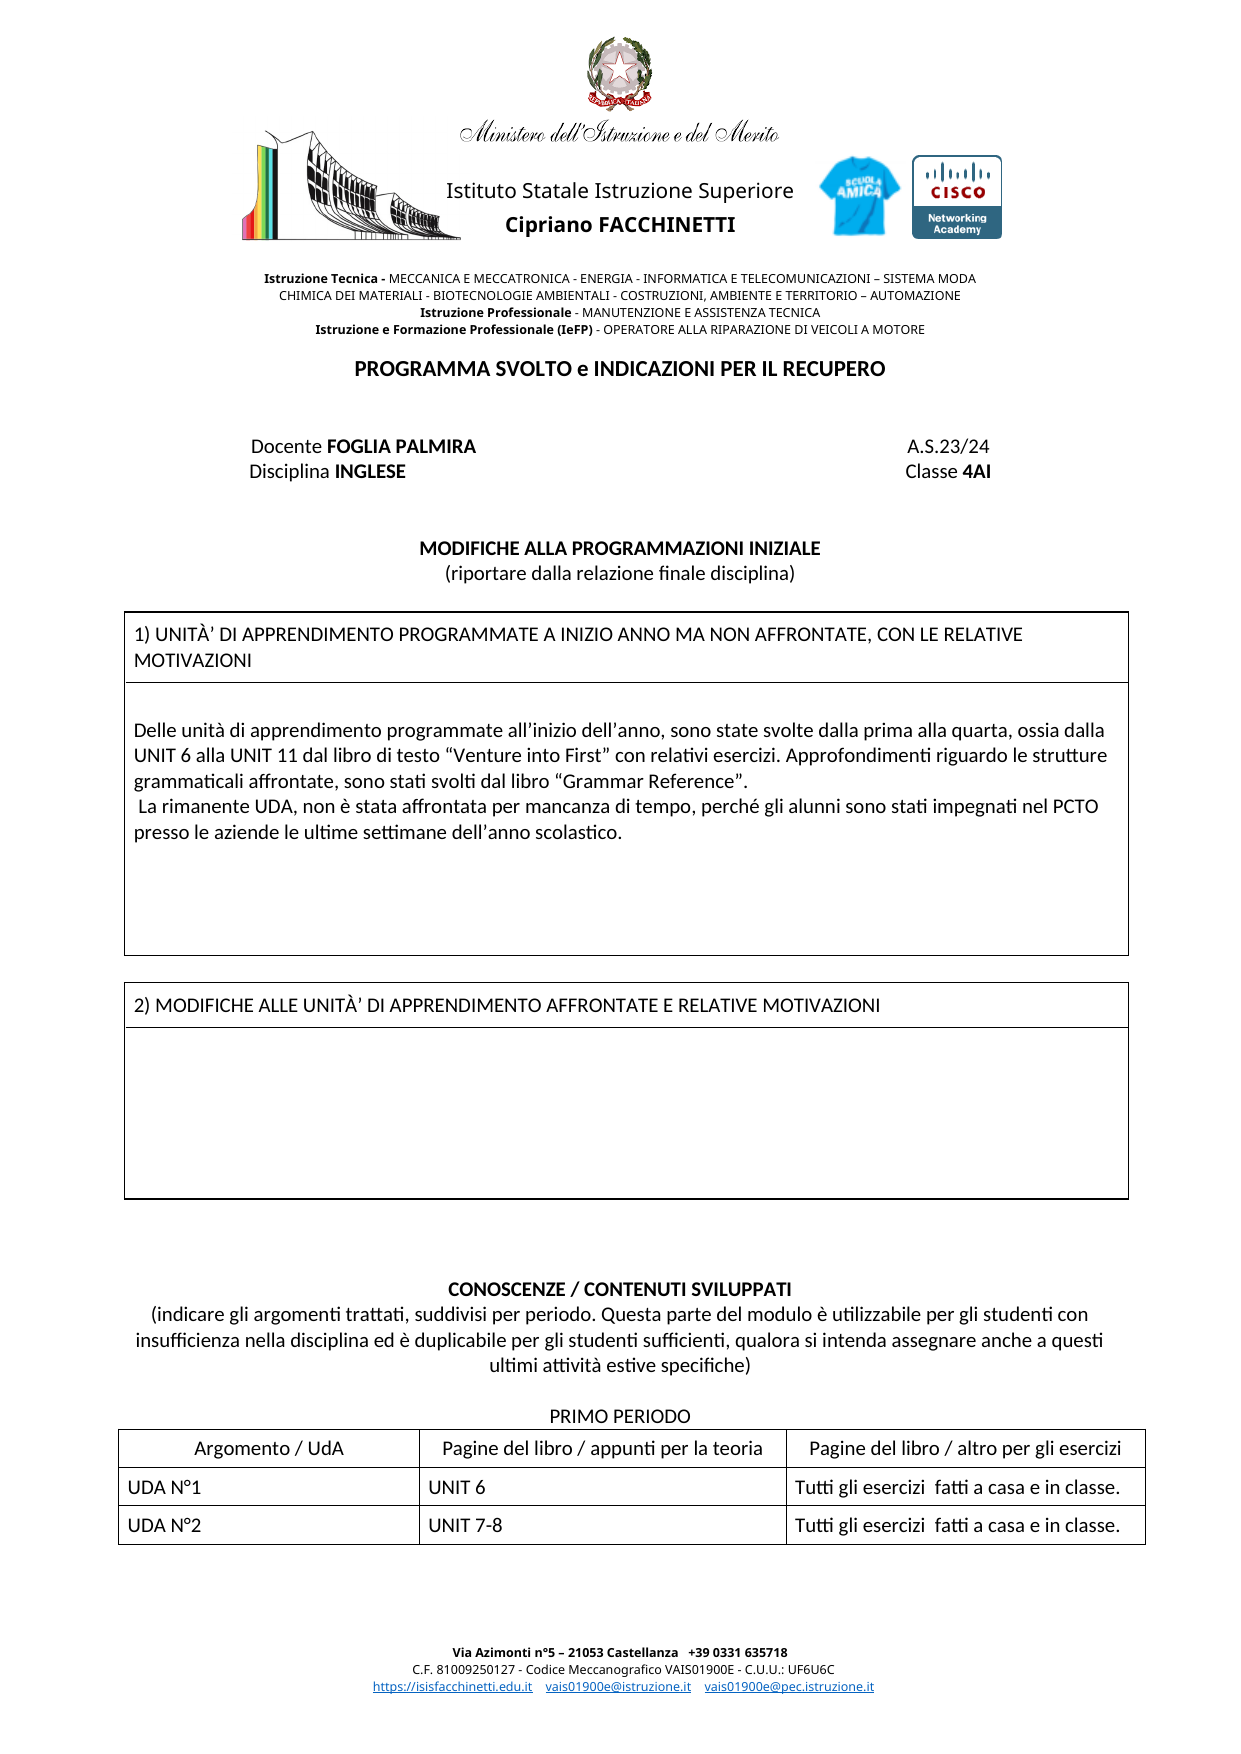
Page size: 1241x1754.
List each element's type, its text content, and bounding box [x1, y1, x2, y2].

table_cell Tutti gli esercizi fatti a casa e in classe. [787, 1468, 1145, 1505]
table_header Pagine del libro / altro per gli esercizi [787, 1430, 1145, 1467]
table_header Pagine del libro / appunti per la teoria [420, 1430, 786, 1467]
picture [912, 155, 1002, 239]
table_cell [125, 1028, 1128, 1198]
text CONOSCENZE / CONTENUTI SVILUPPATI [118, 1276, 1122, 1301]
table_cell Delle unità di apprendimento programmate all’inizio dell’anno, sono state svolte dalla prima alla quarta, ossia dalla UNIT 6 alla UNIT 11 dal libro di testo “Venture into First” con relativi esercizi. Approfondimenti riguardo le strutture grammaticali affrontate, sono stati svolti dal libro “Grammar Reference”. La rimanente UDA, non è stata affrontata per mancanza di tempo, perché gli alunni sono stati impegnati nel PCTO presso le aziende le ultime settimane dell’anno scolastico. [125, 683, 1128, 955]
table_cell UNIT 7-8 [420, 1506, 786, 1543]
table_header 1) UNITÀ’ DI APPRENDIMENTO PROGRAMMATE A INIZIO ANNO MA NON AFFRONTATE, CON LE RELATIVE MOTIVAZIONI [125, 613, 1128, 681]
table_cell Tutti gli esercizi fatti a casa e in classe. [787, 1506, 1145, 1543]
text Disciplina INGLESE Classe 4AI [118, 459, 1122, 484]
text MODIFICHE ALLA PROGRAMMAZIONI INIZIALE [118, 535, 1122, 560]
picture [815, 152, 906, 241]
table_cell UDA N°1 [119, 1468, 419, 1505]
text (riportare dalla relazione finale disciplina) [118, 560, 1122, 586]
table_cell UDA N°2 [119, 1506, 419, 1543]
text (indicare gli argomenti trattati, suddivisi per periodo. Questa parte del modulo è utilizzabile per gli studenti con insufficienza nella disciplina ed è duplicabile per gli studenti sufficienti, qualora si intenda assegnare anche a questi ultimi attività estive specifiche) [118, 1301, 1122, 1378]
text PRIMO PERIODO [118, 1403, 1122, 1428]
picture [232, 28, 791, 242]
text Docente FOGLIA PALMIRA A.S.23/24 [118, 433, 1122, 459]
table_header Argomento / UdA [119, 1430, 419, 1467]
table_cell UNIT 6 [420, 1468, 786, 1505]
table_header 2) MODIFICHE ALLE UNITÀ’ DI APPRENDIMENTO AFFRONTATE E RELATIVE MOTIVAZIONI [125, 983, 1128, 1026]
text PROGRAMMA SVOLTO e INDICAZIONI PER IL RECUPERO [118, 354, 1122, 382]
